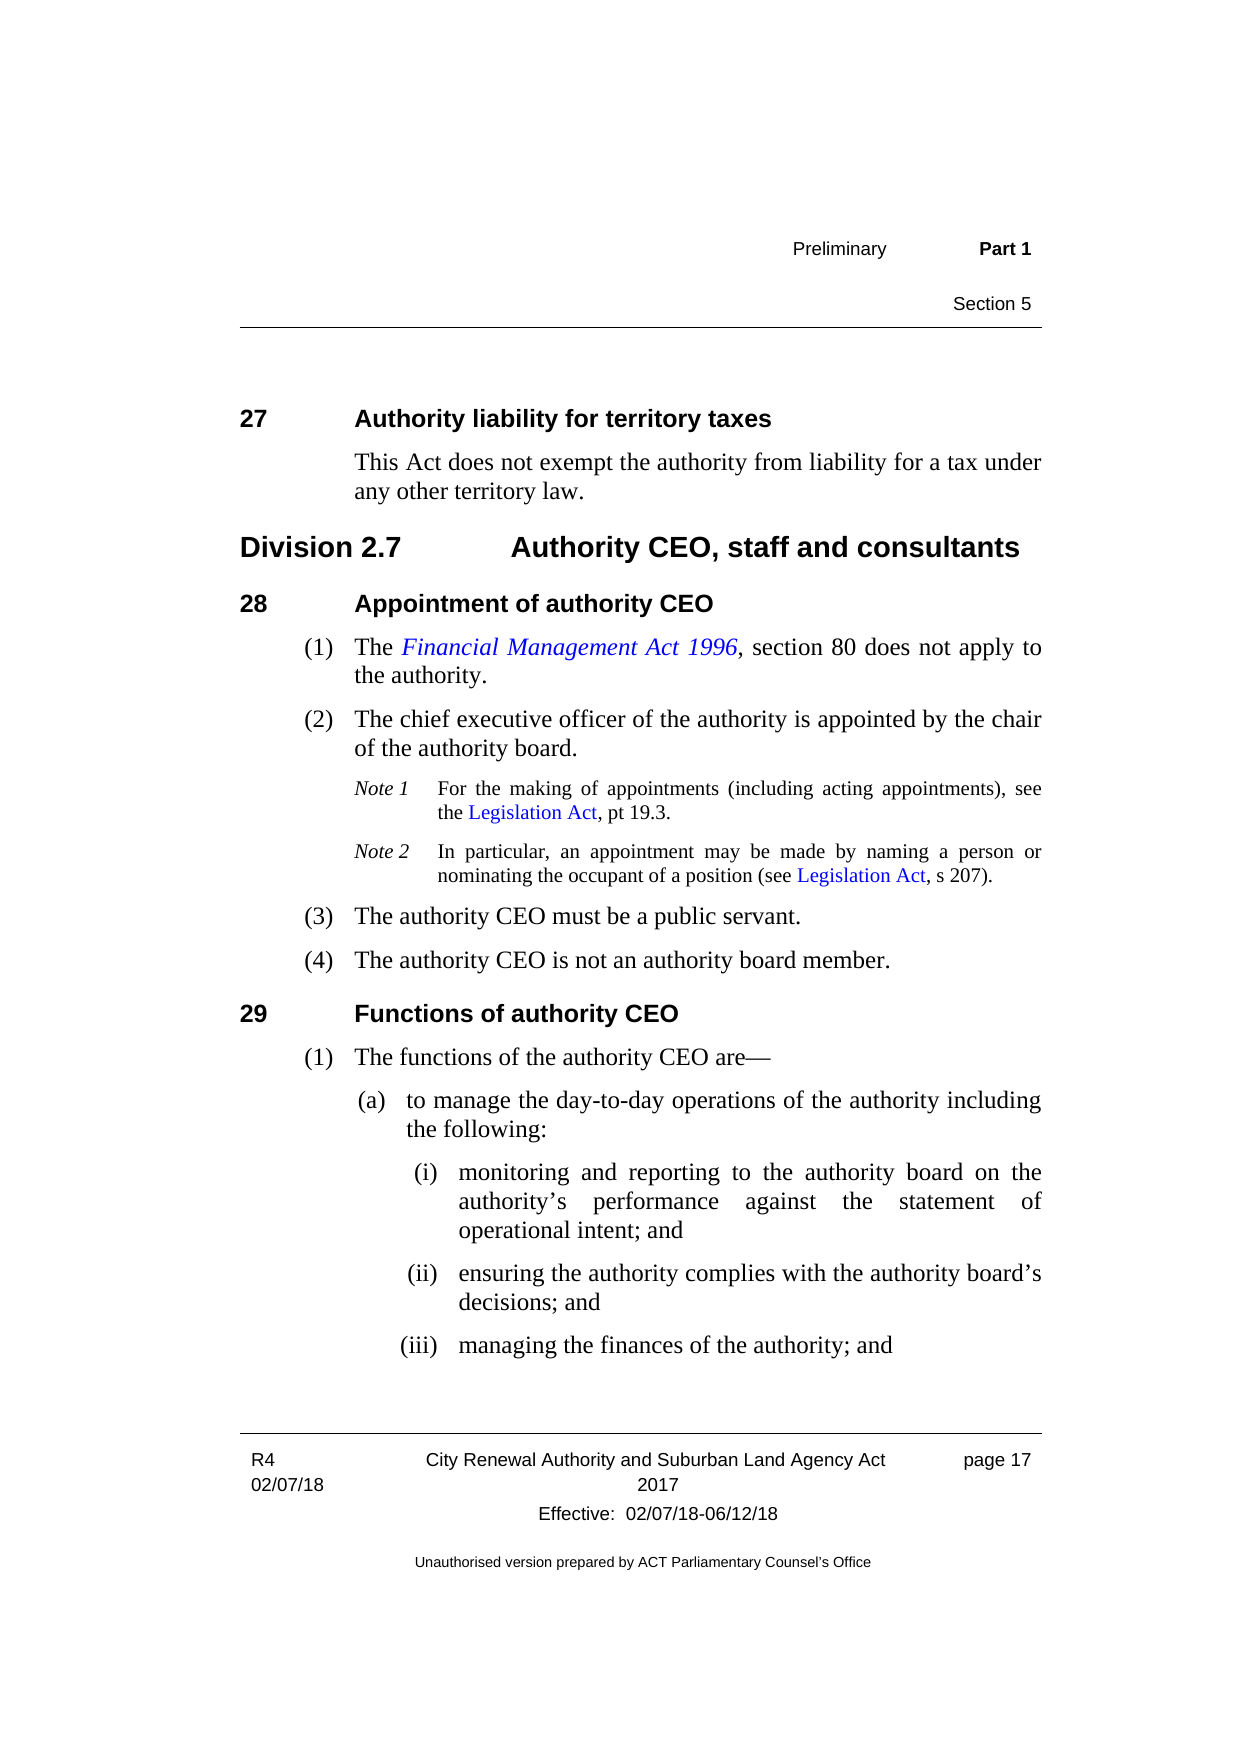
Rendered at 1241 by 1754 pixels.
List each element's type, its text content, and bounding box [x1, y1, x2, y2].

text (1) The functions of the authority CEO are— [239, 1042, 1042, 1071]
text Note 1 For the making of appointments (including acting appointments), see the Legislation Act, pt 19.3. [354, 776, 1042, 824]
text (i) monitoring and reporting to the authority board on the authority’s performance against the statement of operational intent; and [239, 1157, 1042, 1243]
text (1) The Financial Management Act 1996, section 80 does not apply to the authority. [239, 632, 1042, 689]
text 29 Functions of authority CEO [239, 998, 1042, 1027]
text (4) The authority CEO is not an authority board member. [239, 945, 1042, 973]
text 27 Authority liability for territory taxes [239, 404, 1042, 433]
text Note 2 In particular, an appointment may be made by naming a person or nominating the occupant of a position (see Legislation Act, s 207). [354, 839, 1042, 887]
text Division 2.7 Authority CEO, staff and consultants [239, 530, 1042, 563]
text This Act does not exempt the authority from liability for a tax under any other territory law. [354, 447, 1042, 505]
text (iii) managing the finances of the authority; and [239, 1330, 1042, 1359]
text (ii) ensuring the authority complies with the authority board’s decisions; and [239, 1258, 1042, 1316]
text (a) to manage the day-to-day operations of the authority including the following: [239, 1085, 1042, 1143]
text (3) The authority CEO must be a public servant. [239, 901, 1042, 930]
text 28 Appointment of authority CEO [239, 588, 1042, 617]
text (2) The chief executive officer of the authority is appointed by the chair of the authority board. [239, 704, 1042, 761]
